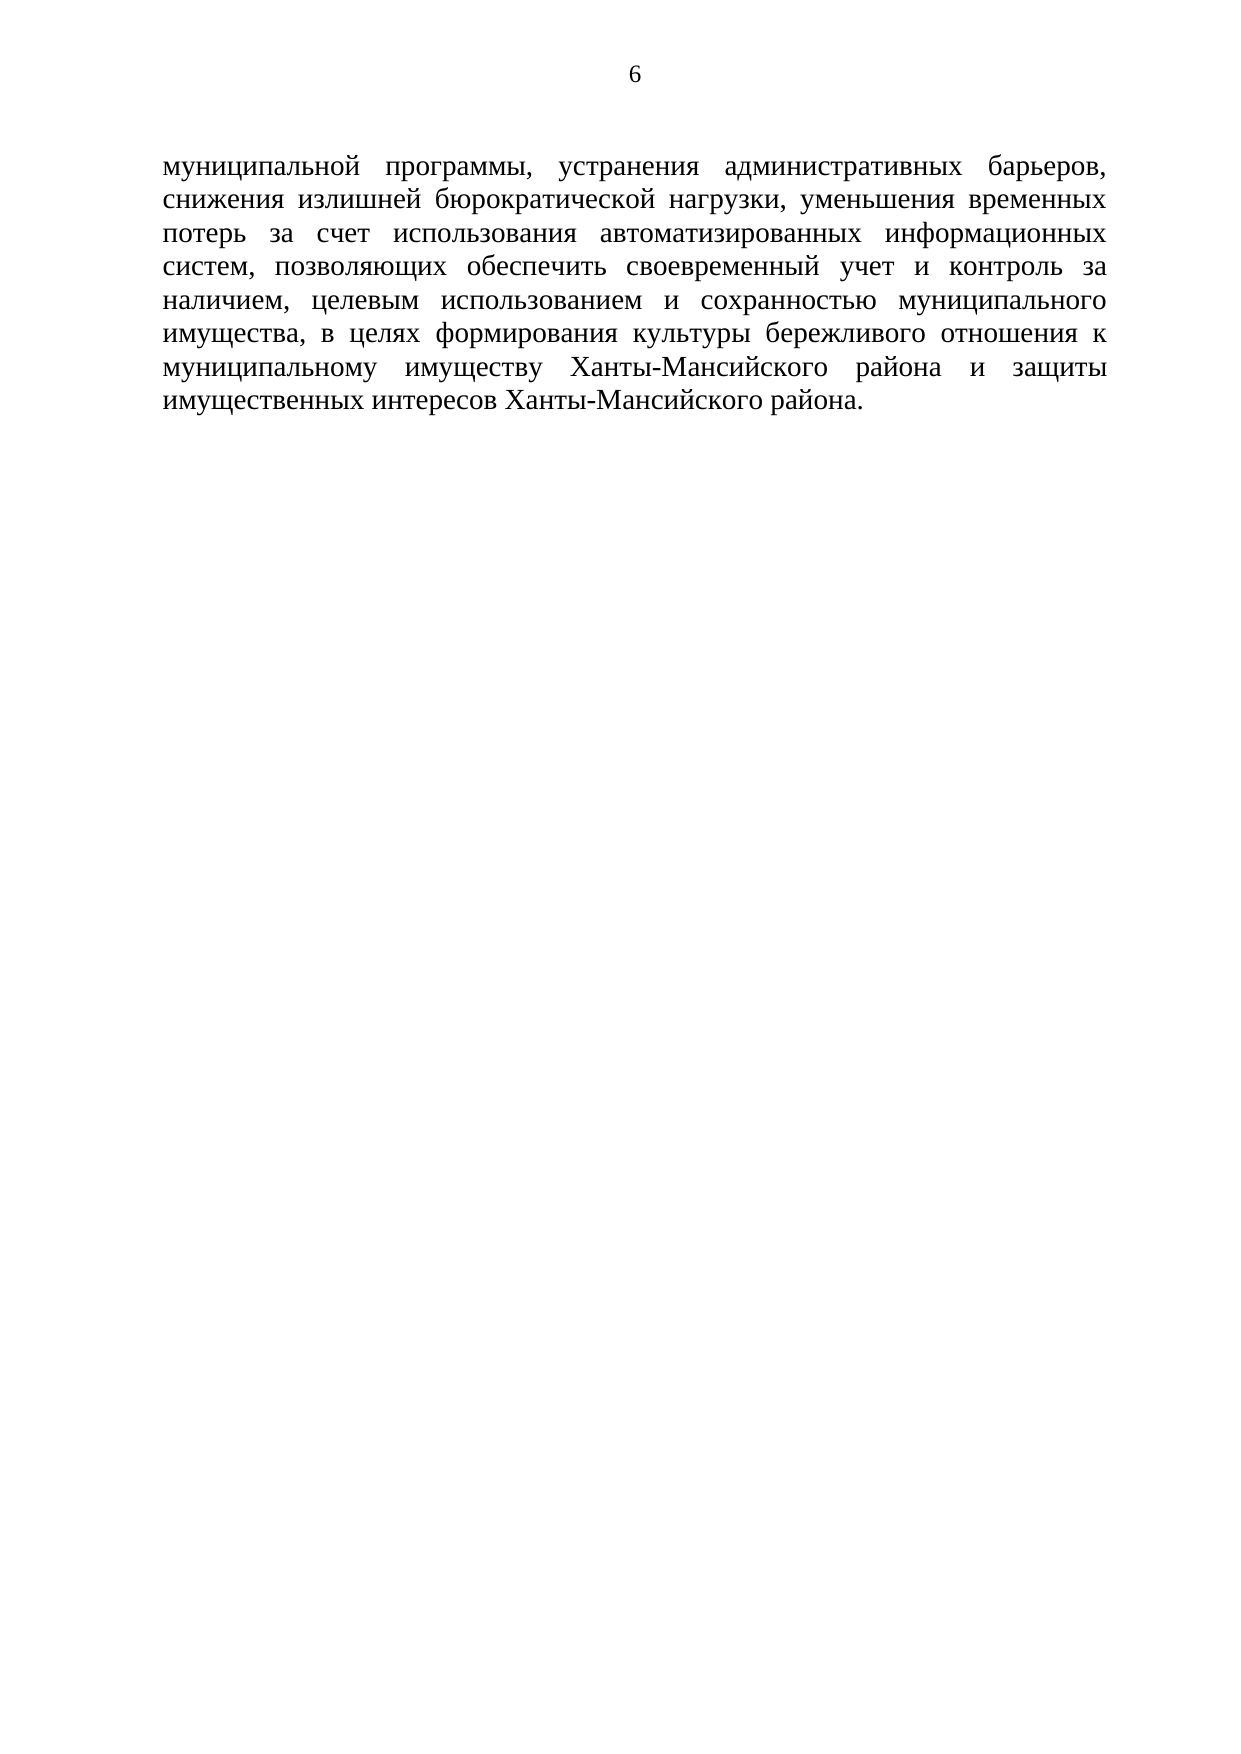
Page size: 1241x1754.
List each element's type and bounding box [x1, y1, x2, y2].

text [162, 148, 1107, 416]
